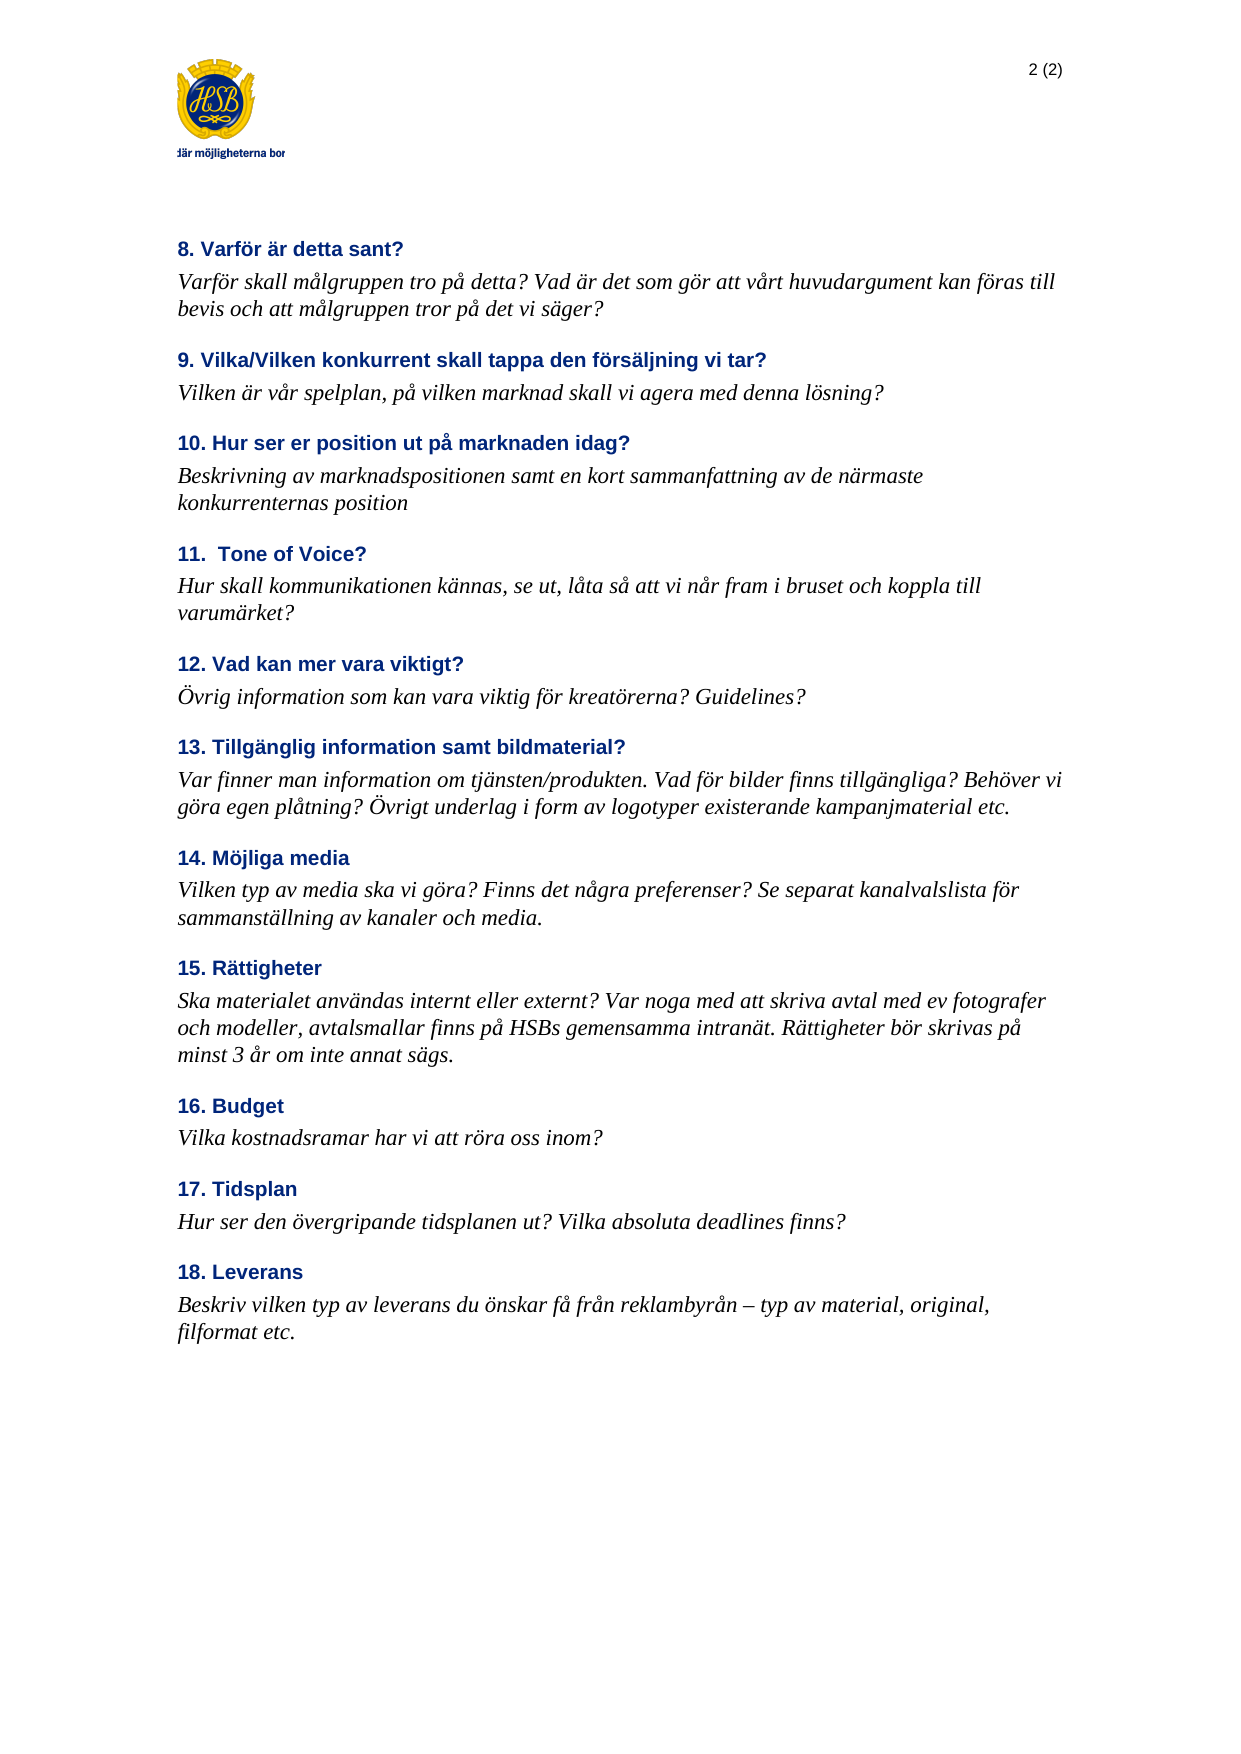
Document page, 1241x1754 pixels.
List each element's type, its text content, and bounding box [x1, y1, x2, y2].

text Ska materialet användas internt eller externt? Var noga med att skriva avtal med ev fotografer och modeller, avtalsmallar finns på HSBs gemensamma intranät. Rättigheter bör skrivas på minst 3 år om inte annat sägs. [177, 986, 1063, 1067]
picture [177, 59, 285, 159]
subtitle 16. Budget [177, 1092, 1063, 1117]
subtitle 9. Vilka/Vilken konkurrent skall tappa den försäljning vi tar? [177, 347, 1063, 372]
text Övrig information som kan vara viktig för kreatörerna? Guidelines? [177, 682, 1063, 709]
text Var finner man information om tjänsten/produkten. Vad för bilder finns tillgängliga? Behöver vi göra egen plåtning? Övrigt underlag i form av logotyper existerande kampanjmaterial etc. [177, 765, 1063, 819]
text Beskrivning av marknadspositionen samt en kort sammanfattning av de närmaste konkurrenternas position [177, 461, 1063, 515]
text Vilken är vår spelplan, på vilken marknad skall vi agera med denna lösning? [177, 378, 1063, 405]
subtitle 8. Varför är detta sant? [177, 236, 1063, 261]
text Hur ser den övergripande tidsplanen ut? Vilka absoluta deadlines finns? [177, 1207, 1063, 1234]
subtitle 14. Möjliga media [177, 844, 1063, 869]
subtitle 18. Leverans [177, 1259, 1063, 1284]
text Vilken typ av media ska vi göra? Finns det några preferenser? Se separat kanalvalslista för sammanställning av kanaler och media. [177, 876, 1063, 930]
subtitle 15. Rättigheter [177, 955, 1063, 980]
subtitle 11. Tone of Voice? [177, 540, 1063, 565]
subtitle 13. Tillgänglig information samt bildmaterial? [177, 734, 1063, 759]
text Hur skall kommunikationen kännas, se ut, låta så att vi når fram i bruset och koppla till varumärket? [177, 572, 1063, 626]
text Beskriv vilken typ av leverans du önskar få från reklambyrån – typ av material, original, filformat etc. [177, 1290, 1063, 1344]
text Vilka kostnadsramar har vi att röra oss inom? [177, 1124, 1063, 1151]
text Varför skall målgruppen tro på detta? Vad är det som gör att vårt huvudargument kan föras till bevis och att målgruppen tror på det vi säger? [177, 267, 1063, 322]
subtitle 10. Hur ser er position ut på marknaden idag? [177, 430, 1063, 455]
subtitle 17. Tidsplan [177, 1176, 1063, 1201]
subtitle 12. Vad kan mer vara viktigt? [177, 651, 1063, 676]
